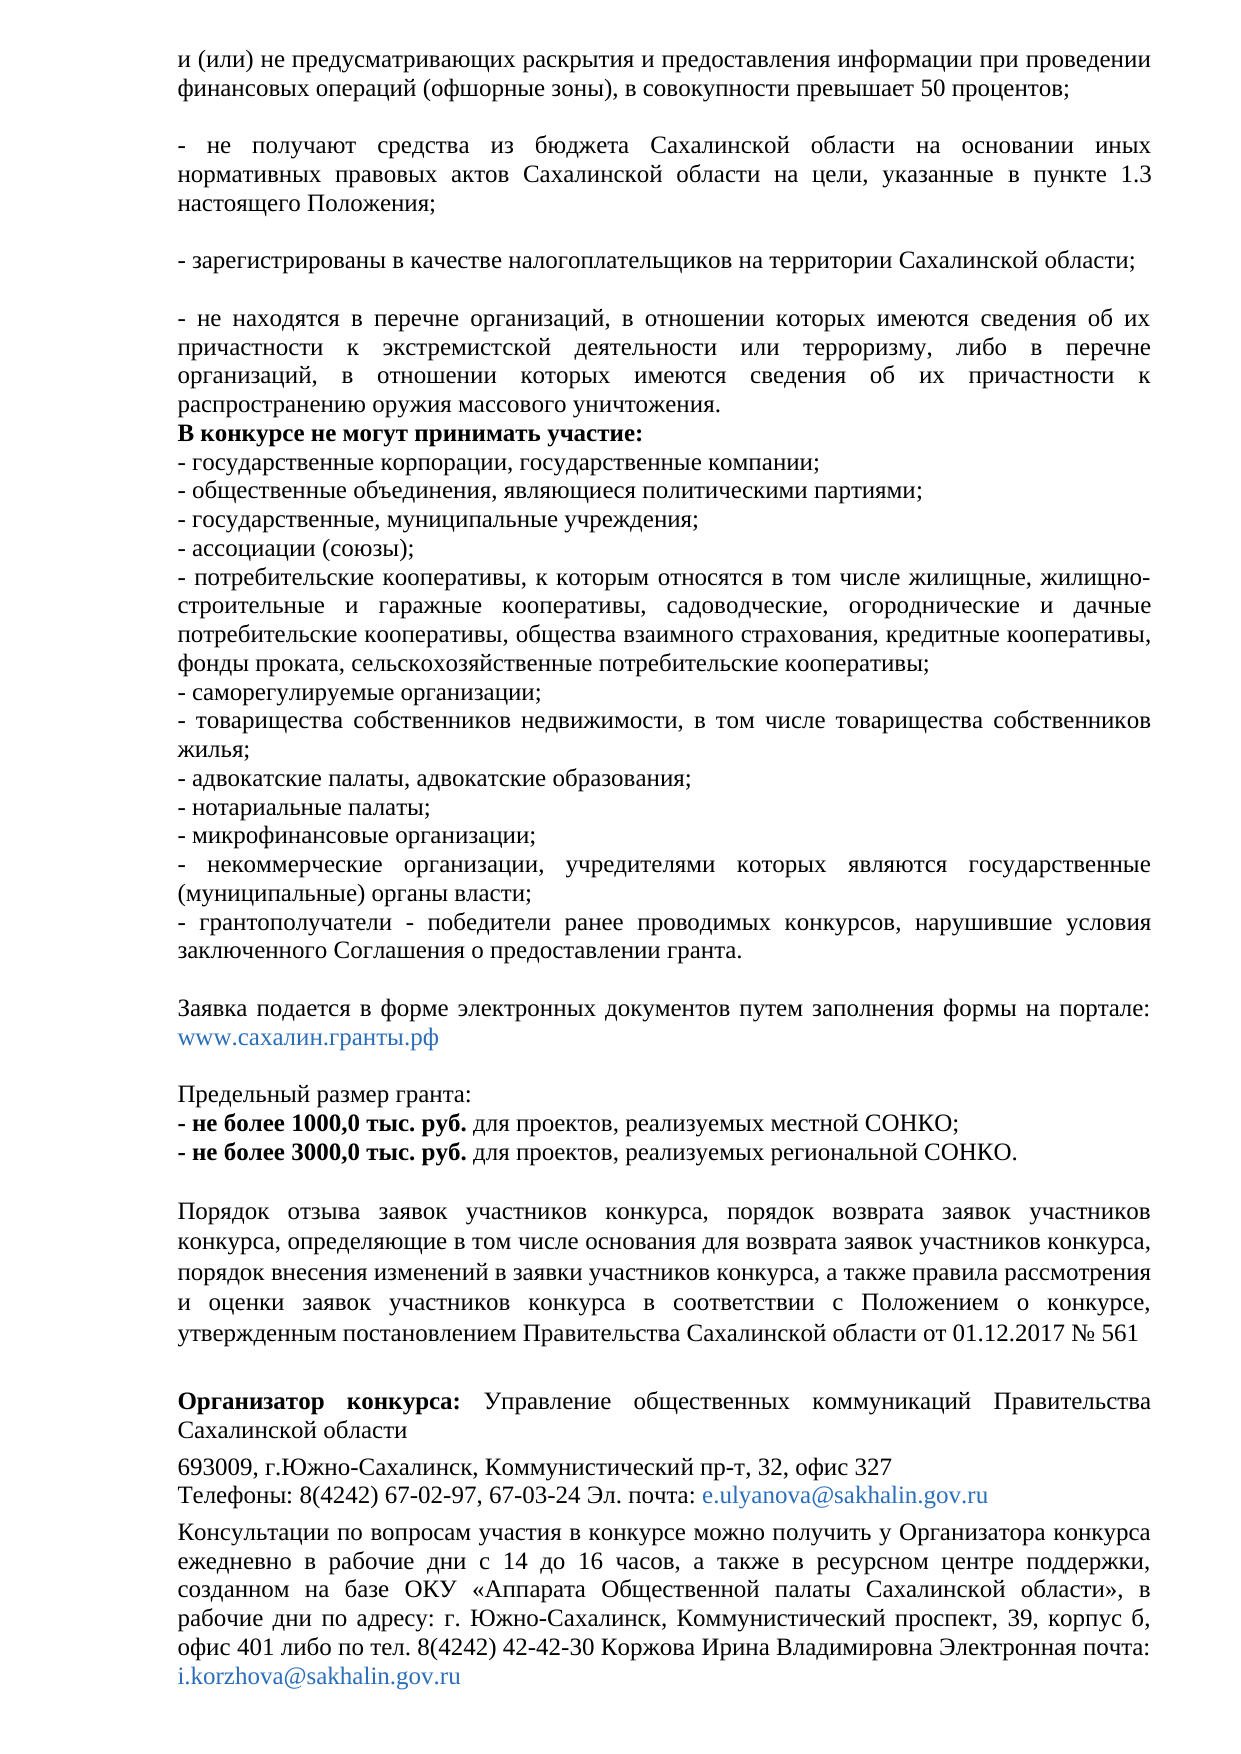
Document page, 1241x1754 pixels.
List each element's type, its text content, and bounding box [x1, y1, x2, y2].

text - некоммерческие организации, учредителями которых являются государственные (муниципальные) органы власти; [177, 849, 1152, 907]
text - не более 1000,0 тыс. руб. для проектов, реализуемых местной СОНКО; [177, 1108, 1152, 1137]
text - государственные корпорации, государственные компании; [177, 447, 1152, 476]
text - потребительские кооперативы, к которым относятся в том числе жилищные, жилищно-строительные и гаражные кооперативы, садоводческие, огороднические и дачные потребительские кооперативы, общества взаимного страхования, кредитные кооперативы, фонды проката, сельскохозяйственные потребительские кооперативы; [177, 562, 1152, 677]
text Предельный размер гранта: [177, 1079, 1152, 1108]
text Телефоны: 8(4242) 67-02-97, 67-03-24 Эл. почта: e.ulyanova@sakhalin.gov.ru [177, 1480, 1152, 1509]
text Организатор конкурса: Управление общественных коммуникаций Правительства Сахалинской области [177, 1386, 1152, 1444]
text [177, 44, 1152, 102]
text - государственные, муниципальные учреждения; [177, 504, 1152, 533]
text - общественные объединения, являющиеся политическими партиями; [177, 476, 1152, 504]
text В конкурсе не могут принимать участие: [177, 418, 1152, 447]
text - ассоциации (союзы); [177, 533, 1152, 562]
text - зарегистрированы в качестве налогоплательщиков на территории Сахалинской области; [177, 246, 1152, 274]
text - не более 3000,0 тыс. руб. для проектов, реализуемых региональной СОНКО. [177, 1137, 1152, 1166]
text Заявка подается в форме электронных документов путем заполнения формы на портале: www.сахалин.гранты.рф [177, 993, 1152, 1051]
text Порядок отзыва заявок участников конкурса, порядок возврата заявок участников конкурса, определяющие в том числе основания для возврата заявок участников конкурса, порядок внесения изменений в заявки участников конкурса, а также правила рассмотрения и оценки заявок участников конкурса в соответствии с Положением о конкурсе, утвержденным постановлением Правительства Сахалинской области от 01.12.2017 № 561 [177, 1196, 1152, 1346]
text 693009, г.Южно-Сахалинск, Коммунистический пр-т, 32, офис 327 [177, 1452, 1152, 1480]
text - товарищества собственников недвижимости, в том числе товарищества собственников жилья; [177, 706, 1152, 763]
text - адвокатские палаты, адвокатские образования; [177, 763, 1152, 792]
text - нотариальные палаты; [177, 792, 1152, 821]
text - не получают средства из бюджета Сахалинской области на основании иных нормативных правовых актов Сахалинской области на цели, указанные в пункте 1.3 настоящего Положения; [177, 131, 1152, 217]
text - не находятся в перечне организаций, в отношении которых имеются сведения об их причастности к экстремистской деятельности или терроризму, либо в перечне организаций, в отношении которых имеются сведения об их причастности к распространению оружия массового уничтожения. [177, 303, 1152, 418]
text - микрофинансовые организации; [177, 821, 1152, 849]
text - саморегулируемые организации; [177, 677, 1152, 706]
text - грантополучатели - победители ранее проводимых конкурсов, нарушившие условия заключенного Соглашения о предоставлении гранта. [177, 907, 1152, 964]
text Консультации по вопросам участия в конкурсе можно получить у Организатора конкурса ежедневно в рабочие дни с 14 до 16 часов, а также в ресурсном центре поддержки, созданном на базе ОКУ «Аппарата Общественной палаты Сахалинской области», в рабочие дни по адресу: г. Южно-Сахалинск, Коммунистический проспект, 39, корпус б, офис 401 либо по тел. 8(4242) 42-42-30 Коржова Ирина Владимировна Электронная почта: i.korzhova@sakhalin.gov.ru [177, 1517, 1152, 1689]
